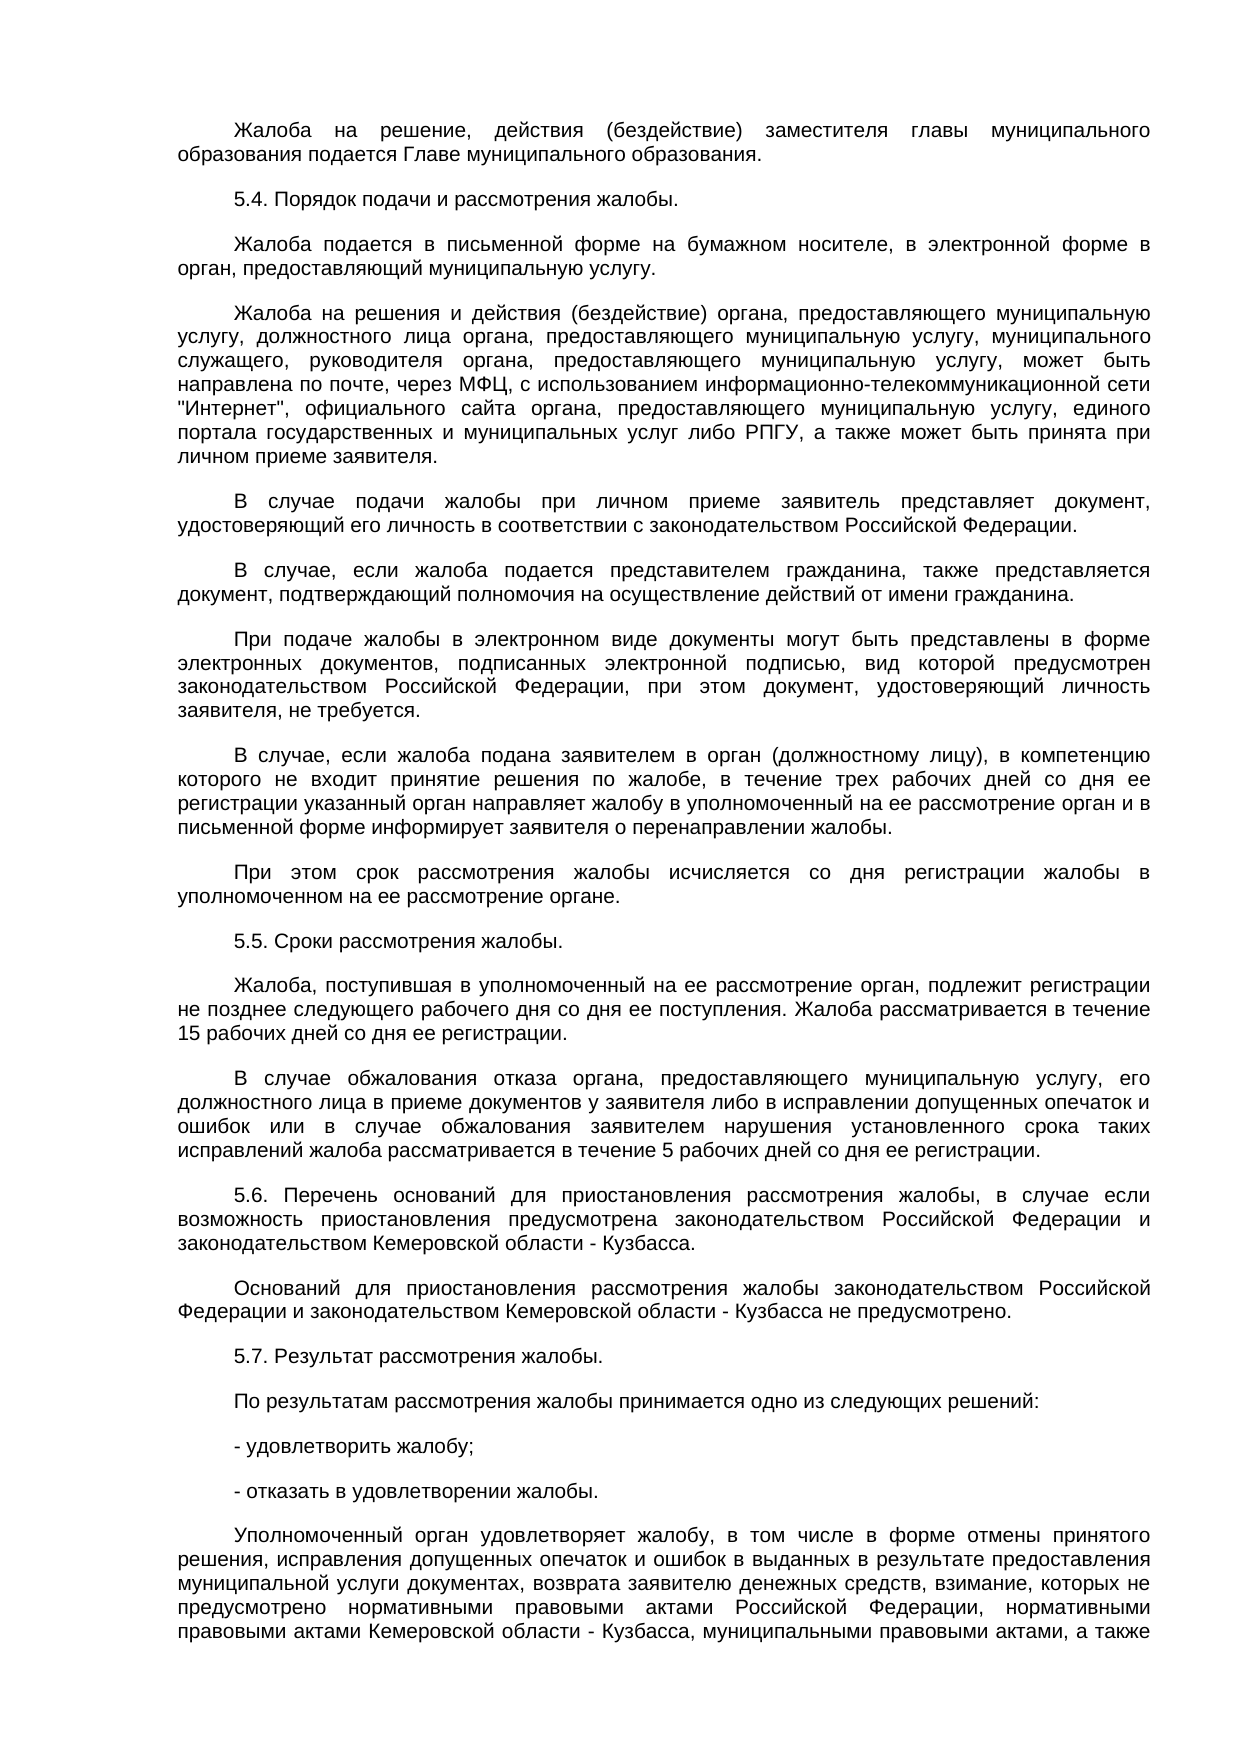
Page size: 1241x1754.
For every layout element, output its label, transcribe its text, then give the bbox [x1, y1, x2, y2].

text В случае, если жалоба подается представителем гражданина, также представляется документ, подтверждающий полномочия на осуществление действий от имени гражданина. [177, 558, 1152, 606]
text 5.7. Результат рассмотрения жалобы. [177, 1344, 1152, 1368]
text 5.5. Сроки рассмотрения жалобы. [177, 928, 1152, 952]
text В случае подачи жалобы при личном приеме заявитель представляет документ, удостоверяющий его личность в соответствии с законодательством Российской Федерации. [177, 489, 1152, 537]
text Жалоба подается в письменной форме на бумажном носителе, в электронной форме в орган, предоставляющий муниципальную услугу. [177, 232, 1152, 279]
text При подаче жалобы в электронном виде документы могут быть представлены в форме электронных документов, подписанных электронной подписью, вид которой предусмотрен законодательством Российской Федерации, при этом документ, удостоверяющий личность заявителя, не требуется. [177, 626, 1152, 722]
text - отказать в удовлетворении жалобы. [177, 1478, 1152, 1502]
text При этом срок рассмотрения жалобы исчисляется со дня регистрации жалобы в уполномоченном на ее рассмотрение органе. [177, 860, 1152, 908]
text Жалоба на решение, действия (бездействие) заместителя главы муниципального образования подается Главе муниципального образования. [177, 118, 1152, 166]
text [177, 1523, 1152, 1643]
text Жалоба, поступившая в уполномоченный на ее рассмотрение орган, подлежит регистрации не позднее следующего рабочего дня со дня ее поступления. Жалоба рассматривается в течение 15 рабочих дней со дня ее регистрации. [177, 973, 1152, 1045]
text В случае, если жалоба подана заявителем в орган (должностному лицу), в компетенцию которого не входит принятие решения по жалобе, в течение трех рабочих дней со дня ее регистрации указанный орган направляет жалобу в уполномоченный на ее рассмотрение орган и в письменной форме информирует заявителя о перенаправлении жалобы. [177, 743, 1152, 839]
text Оснований для приостановления рассмотрения жалобы законодательством Российской Федерации и законодательством Кемеровской области - Кузбасса не предусмотрено. [177, 1275, 1152, 1323]
text Жалоба на решения и действия (бездействие) органа, предоставляющего муниципальную услугу, должностного лица органа, предоставляющего муниципальную услугу, муниципального служащего, руководителя органа, предоставляющего муниципальную услугу, может быть направлена по почте, через МФЦ, с использованием информационно-телекоммуникационной сети "Интернет", официального сайта органа, предоставляющего муниципальную услугу, единого портала государственных и муниципальных услуг либо РПГУ, а также может быть принята при личном приеме заявителя. [177, 300, 1152, 468]
text В случае обжалования отказа органа, предоставляющего муниципальную услугу, его должностного лица в приеме документов у заявителя либо в исправлении допущенных опечаток и ошибок или в случае обжалования заявителем нарушения установленного срока таких исправлений жалоба рассматривается в течение 5 рабочих дней со дня ее регистрации. [177, 1066, 1152, 1162]
text 5.6. Перечень оснований для приостановления рассмотрения жалобы, в случае если возможность приостановления предусмотрена законодательством Российской Федерации и законодательством Кемеровской области - Кузбасса. [177, 1183, 1152, 1254]
text 5.4. Порядок подачи и рассмотрения жалобы. [177, 187, 1152, 211]
text По результатам рассмотрения жалобы принимается одно из следующих решений: [177, 1389, 1152, 1413]
text - удовлетворить жалобу; [177, 1434, 1152, 1458]
